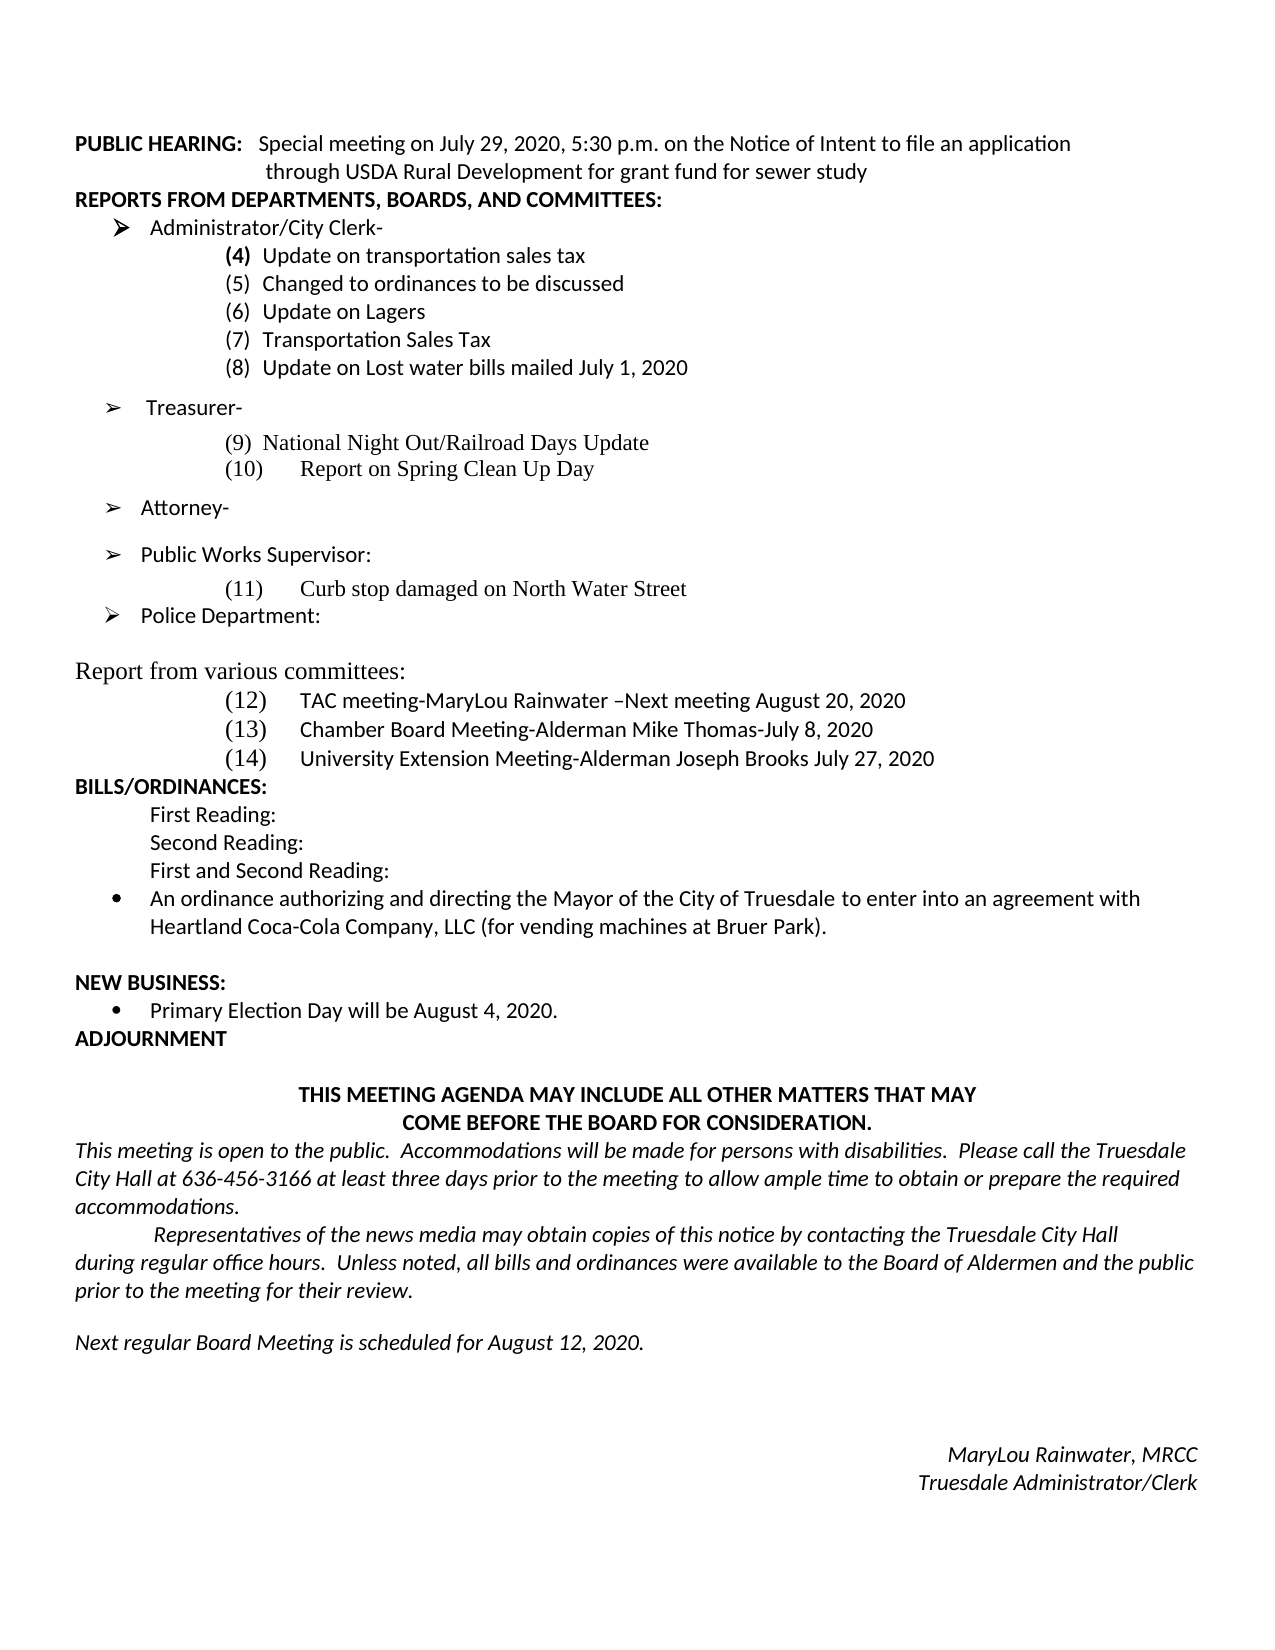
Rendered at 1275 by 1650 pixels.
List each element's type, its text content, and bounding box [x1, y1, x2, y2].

list through USDA Rural Development for grant fund for sewer study [75, 157, 1200, 185]
text COME BEFORE THE BOARD FOR CONSIDERATION. [75, 1108, 1200, 1136]
text NEW BUSINESS: [75, 968, 1200, 996]
list Attorney- [103, 481, 1200, 528]
text MaryLou Rainwater, MRCC [75, 1440, 1200, 1468]
list Public Works Supervisor: [103, 528, 1200, 575]
text REPORTS FROM DEPARTMENTS, BOARDS, AND COMMITTEES: [75, 185, 1200, 213]
text during regular office hours. Unless noted, all bills and ordinances were available to the Board of Aldermen and the public prior to the meeting for their review. [75, 1248, 1200, 1304]
text Report from various committees: [75, 656, 1200, 685]
text Truesdale Administrator/Clerk [75, 1468, 1200, 1496]
text First Reading: [150, 800, 1200, 828]
list Chamber Board Meeting-Alderman Mike Thomas-July 8, 2020 [225, 714, 1200, 743]
list Treasurer- [103, 382, 1200, 428]
list Administrator/City Clerk- [112, 213, 1200, 241]
text ADJOURNMENT [75, 1024, 1200, 1052]
list Changed to ordinances to be discussed [225, 269, 1200, 297]
text Second Reading: [75, 828, 1200, 856]
list Police Department: [103, 602, 1200, 629]
list PUBLIC HEARING: Special meeting on July 29, 2020, 5:30 p.m. on the Notice of Intent to file an application [75, 129, 1200, 157]
text Representatives of the news media may obtain copies of this notice by contacting the Truesdale City Hall [75, 1220, 1200, 1248]
list University Extension Meeting-Alderman Joseph Brooks July 27, 2020 [225, 743, 1200, 772]
list Curb stop damaged on North Water Street [225, 575, 1200, 602]
list Report on Spring Clean Up Day [225, 455, 1200, 481]
list Transportation Sales Tax [225, 326, 1200, 353]
list National Night Out/Railroad Days Update [225, 428, 1200, 455]
list Primary Election Day will be August 4, 2020. [112, 996, 1200, 1024]
text BILLS/ORDINANCES: [75, 772, 1200, 800]
text Next regular Board Meeting is scheduled for August 12, 2020. [75, 1328, 1200, 1356]
list TAC meeting-MaryLou Rainwater –Next meeting August 20, 2020 [225, 685, 1200, 714]
list Update on Lagers [225, 297, 1200, 326]
text This meeting is open to the public. Accommodations will be made for persons with disabilities. Please call the Truesdale City Hall at 636-456-3166 at least three days prior to the meeting to allow ample time to obtain or prepare the required accommodations. [75, 1136, 1200, 1220]
list Update on transportation sales tax [225, 241, 1200, 269]
text First and Second Reading: [75, 856, 1200, 884]
list Heartland Coca-Cola Company, LLC (for vending machines at Bruer Park). [150, 912, 1200, 940]
list An ordinance authorizing and directing the Mayor of the City of Truesdale to enter into an agreement with [112, 884, 1200, 912]
text THIS MEETING AGENDA MAY INCLUDE ALL OTHER MATTERS THAT MAY [75, 1080, 1200, 1108]
list Update on Lost water bills mailed July 1, 2020 [225, 353, 1200, 382]
